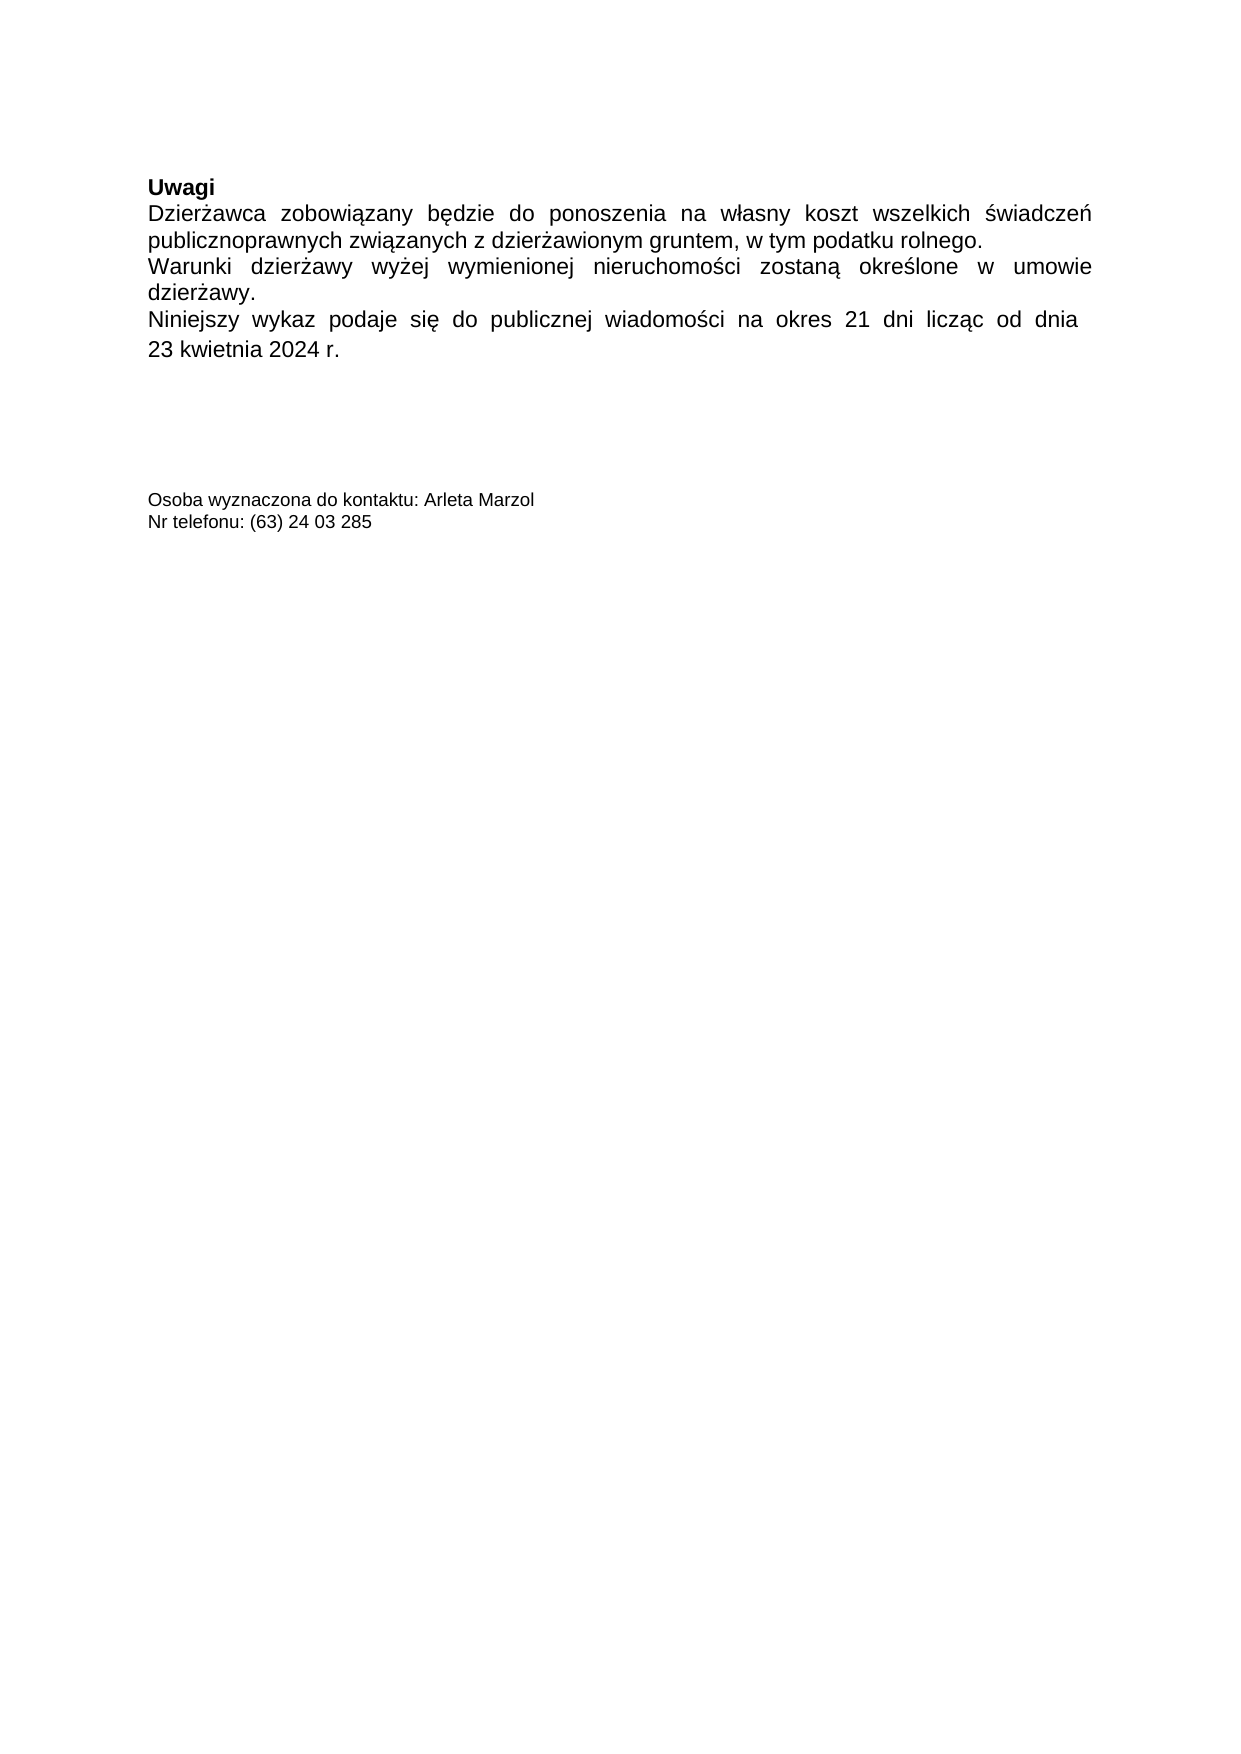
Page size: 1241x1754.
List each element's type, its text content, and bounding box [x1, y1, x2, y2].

text Warunki dzierżawy wyżej wymienionej nieruchomości zostaną określone w umowie dzierżawy. [148, 253, 1093, 306]
text Nr telefonu: (63) 24 03 285 [148, 511, 1093, 532]
text Uwagi [148, 174, 1093, 200]
text Dzierżawca zobowiązany będzie do ponoszenia na własny koszt wszelkich świadczeń publicznoprawnych związanych z dzierżawionym gruntem, w tym podatku rolnego. [148, 200, 1093, 253]
text Osoba wyznaczona do kontaktu: Arleta Marzol [148, 489, 1093, 511]
text Niniejszy wykaz podaje się do publicznej wiadomości na okres 21 dni licząc od dnia 23 kwietnia 2024 r. [148, 306, 1093, 362]
